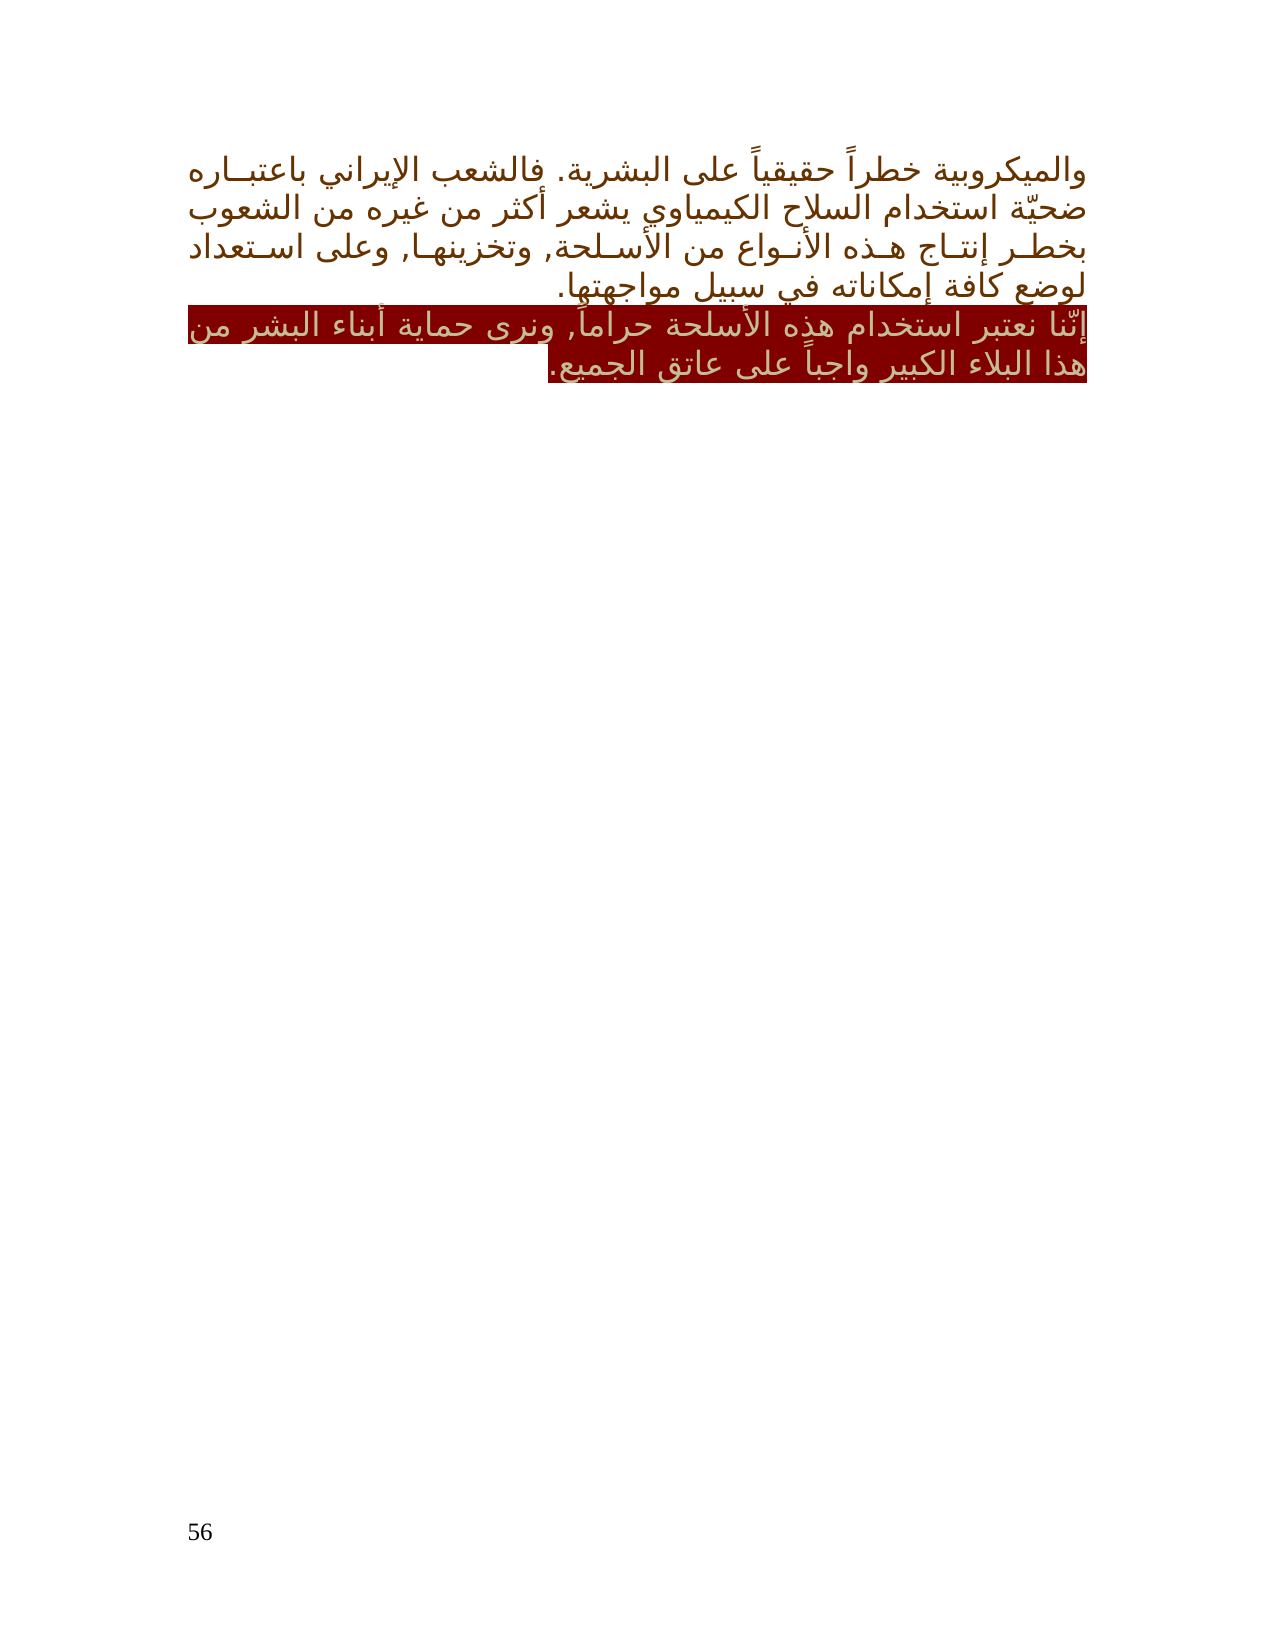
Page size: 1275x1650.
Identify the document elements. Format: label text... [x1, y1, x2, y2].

text والميكروبية خطراً حقيقياً علی البشرية. فالشعب الإيراني باعتباره ضحيّة استخدام السلاح الكيمياوي يشعر أكثر من غيره من الشعوب بخطر إنتاج هذه الأنواع من الأسلحة, وتخزينها, وعلی استعداد لوضع كافة إمكاناته في سبيل مواجهتها. [187, 150, 1087, 305]
text إنّنا نعتبر استخدام هذه الأسلحة حراماً, ونری حماية أبناء البشر من هذا البلاء الكبير واجباً علی عاتق الجميع. [187, 305, 548, 383]
